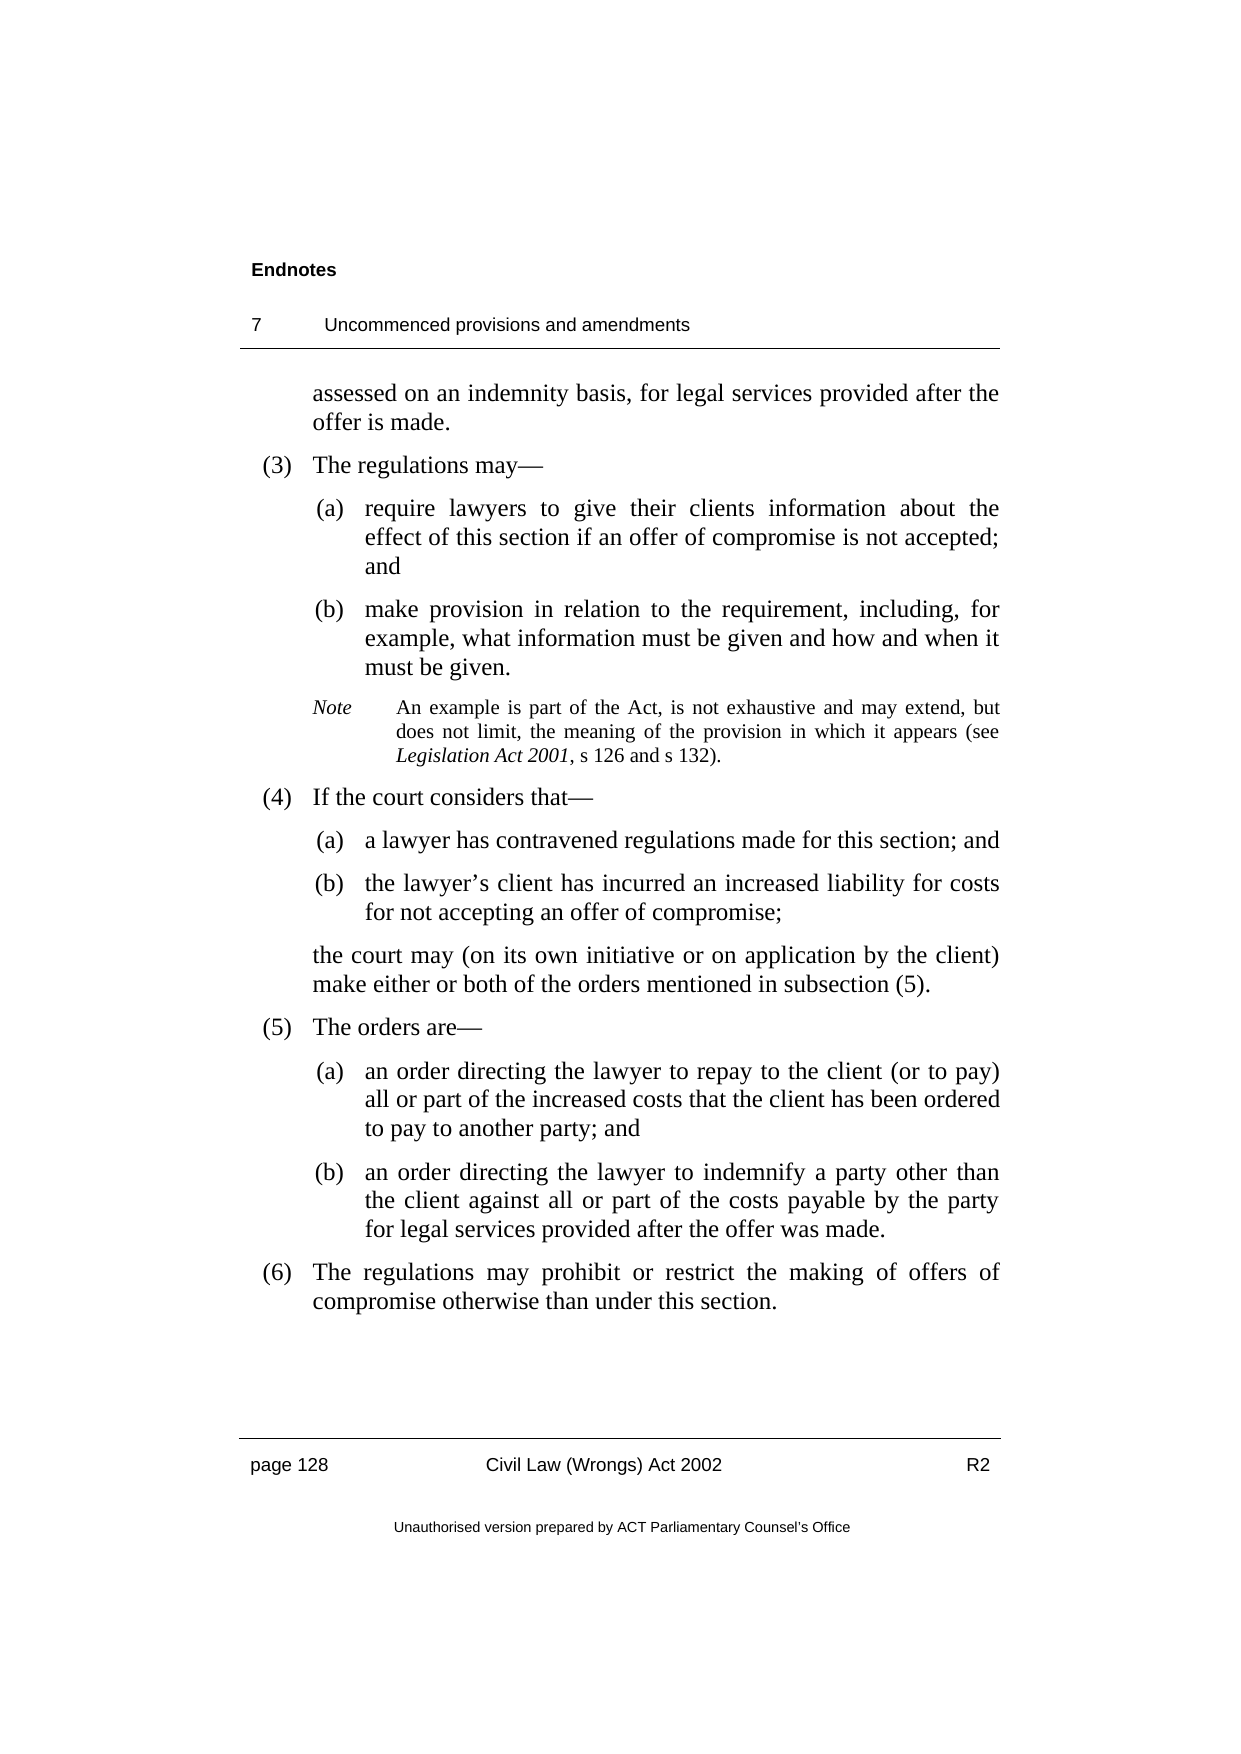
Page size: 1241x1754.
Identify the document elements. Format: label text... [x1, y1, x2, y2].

text (5) The orders are— [239, 1012, 1001, 1041]
text (a) a lawyer has contravened regulations made for this section; and [239, 825, 1001, 854]
text the court may (on its own initiative or on application by the client) make either or both of the orders mentioned in subsection (5). [312, 940, 1001, 998]
text (6) The regulations may prohibit or restrict the making of offers of compromise otherwise than under this section. [239, 1257, 1001, 1315]
text (b) the lawyer’s client has incurred an increased liability for costs for not accepting an offer of compromise; [239, 868, 1001, 926]
text (b) make provision in relation to the requirement, including, for example, what information must be given and how and when it must be given. [239, 594, 1001, 680]
text (a) an order directing the lawyer to repay to the client (or to pay) all or part of the increased costs that the client has been ordered to pay to another party; and [239, 1056, 1001, 1142]
text Note An example is part of the Act, is not exhaustive and may extend, but does not limit, the meaning of the provision in which it appears (see Legislation Act 2001, s 126 and s 132). [312, 695, 1001, 767]
text (a) require lawyers to give their clients information about the effect of this section if an offer of compromise is not accepted; and [239, 493, 1001, 579]
text (3) The regulations may— [239, 450, 1001, 479]
text (b) an order directing the lawyer to indemnify a party other than the client against all or part of the costs payable by the party for legal services provided after the offer was made. [239, 1157, 1001, 1243]
text (4) If the court considers that— [239, 782, 1001, 810]
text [239, 378, 1001, 435]
